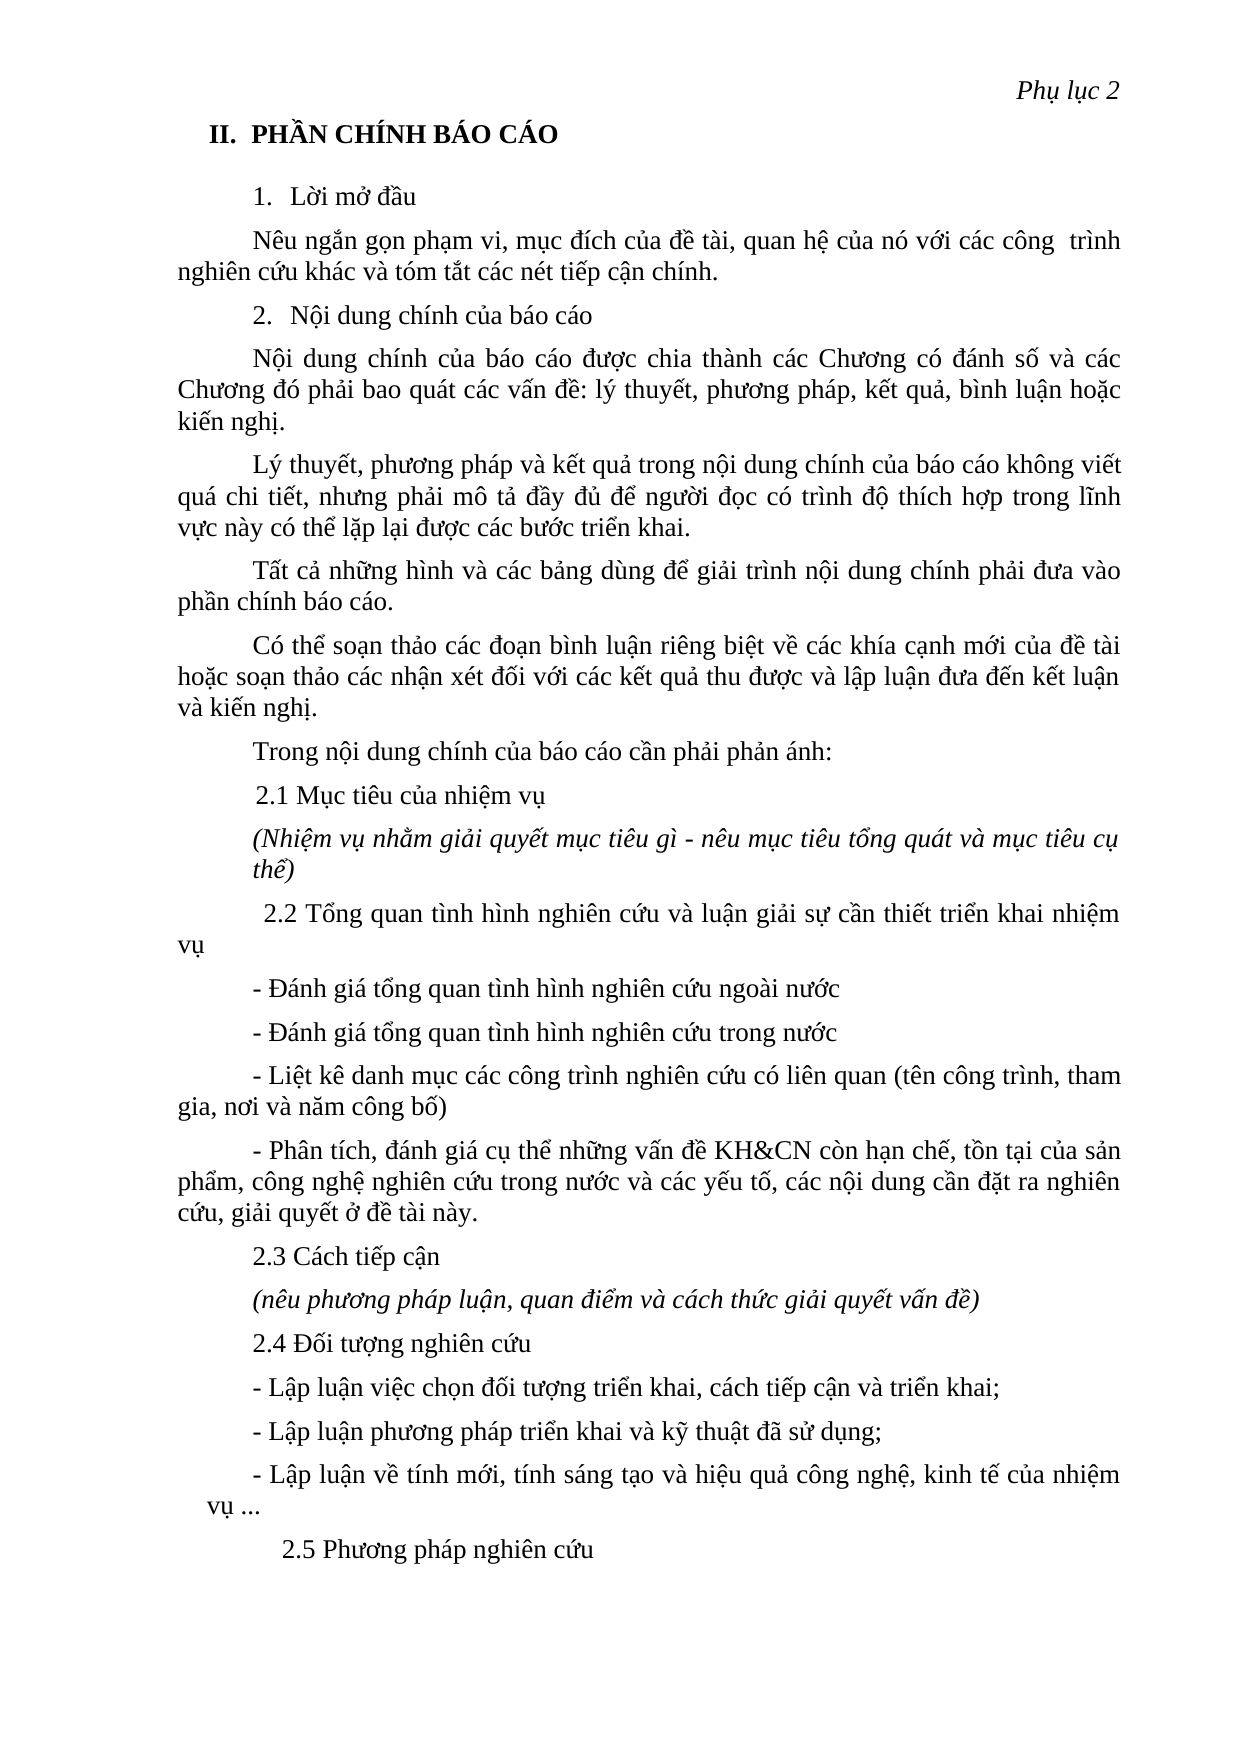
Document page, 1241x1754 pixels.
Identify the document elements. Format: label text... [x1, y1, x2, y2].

list Lời mở đầu [252, 180, 1122, 212]
text (Nhiệm vụ nhằm giải quyết mục tiêu gì - nêu mục tiêu tổng quát và mục tiêu cụ thể) [252, 822, 1122, 885]
text Có thể soạn thảo các đoạn bình luận riêng biệt về các khía cạnh mới của đề tài hoặc soạn thảo các nhận xét đối với các kết quả thu được và lập luận đưa đến kết luận và kiến nghị. [177, 629, 1122, 723]
list PHẦN CHÍNH BÁO CÁO [177, 118, 1122, 149]
text Tất cả những hình và các bảng dùng để giải trình nội dung chính phải đưa vào phần chính báo cáo. [177, 554, 1122, 617]
text - Lập luận phương pháp triển khai và kỹ thuật đã sử dụng; [177, 1414, 1122, 1446]
text 2.4 Đối tượng nghiên cứu [177, 1327, 1122, 1358]
text Nội dung chính của báo cáo được chia thành các Chương có đánh số và các Chương đó phải bao quát các vấn đề: lý thuyết, phương pháp, kết quả, bình luận hoặc kiến nghị. [177, 342, 1122, 436]
list 2.2 Tổng quan tình hình nghiên cứu và luận giải sự cần thiết triển khai nhiệm vụ [177, 897, 1122, 959]
text Trong nội dung chính của báo cáo cần phải phản ánh: [177, 735, 1122, 766]
text Lý thuyết, phương pháp và kết quả trong nội dung chính của báo cáo không viết quá chi tiết, nhưng phải mô tả đầy đủ để người đọc có trình độ thích hợp trong lĩnh vực này có thể lặp lại được các bước triển khai. [177, 448, 1122, 542]
list 2.1 Mục tiêu của nhiệm vụ [177, 779, 1122, 810]
list Nội dung chính của báo cáo [252, 299, 1122, 330]
text (nêu phương pháp luận, quan điểm và cách thức giải quyết vấn đề) [177, 1284, 1122, 1315]
text 2.5 Phương pháp nghiên cứu [207, 1533, 1122, 1564]
text - Lập luận về tính mới, tính sáng tạo và hiệu quả công nghệ, kinh tế của nhiệm vụ ... [207, 1458, 1122, 1521]
text - Đánh giá tổng quan tình hình nghiên cứu trong nước [177, 1016, 1122, 1047]
text - Phân tích, đánh giá cụ thể những vấn đề KH&CN còn hạn chế, tồn tại của sản phẩm, công nghệ nghiên cứu trong nước và các yếu tố, các nội dung cần đặt ra nghiên cứu, giải quyết ở đề tài này. [177, 1134, 1122, 1227]
text - Đánh giá tổng quan tình hình nghiên cứu ngoài nước [177, 972, 1122, 1003]
text - Lập luận việc chọn đối tượng triển khai, cách tiếp cận và triển khai; [177, 1371, 1122, 1402]
text - Liệt kê danh mục các công trình nghiên cứu có liên quan (tên công trình, tham gia, nơi và năm công bố) [177, 1059, 1122, 1122]
text 2.3 Cách tiếp cận [177, 1240, 1122, 1271]
text Nêu ngắn gọn phạm vi, mục đích của đề tài, quan hệ của nó với các công trình nghiên cứu khác và tóm tắt các nét tiếp cận chính. [177, 224, 1122, 286]
